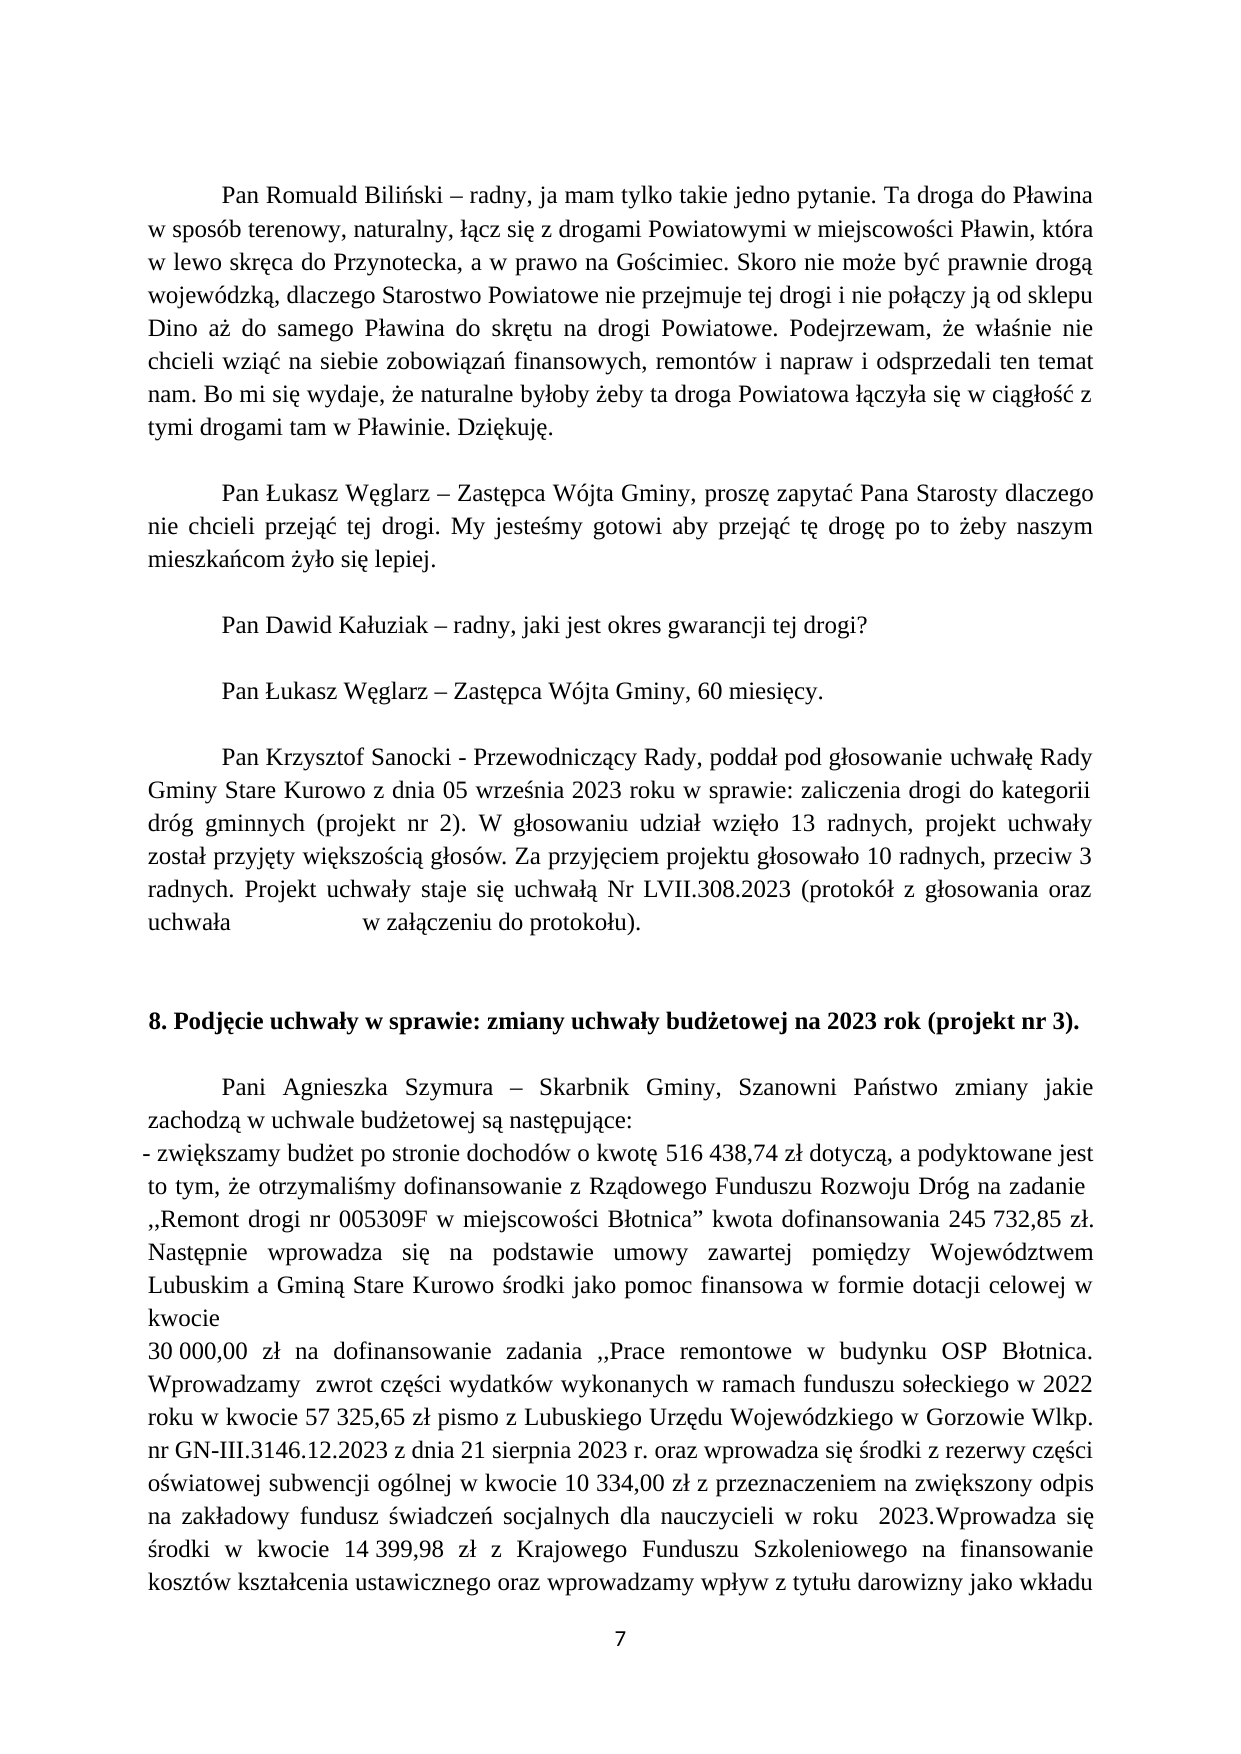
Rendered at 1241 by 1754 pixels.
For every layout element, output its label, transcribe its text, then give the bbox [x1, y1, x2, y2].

text Pani Agnieszka Szymura – Skarbnik Gminy, Szanowni Państwo zmiany jakie zachodzą w uchwale budżetowej są następujące: [142, 1072, 1094, 1134]
text Pan Dawid Kałuziak – radny, jaki jest okres gwarancji tej drogi? [148, 610, 1094, 639]
text Pan Łukasz Węglarz – Zastępca Wójta Gminy, proszę zapytać Pana Starosty dlaczego nie chcieli przejąć tej drogi. My jesteśmy gotowi aby przejąć tę drogę po to żeby naszym mieszkańcom żyło się lepiej. [148, 478, 1094, 573]
text Pan Krzysztof Sanocki - Przewodniczący Rady, poddał pod głosowanie uchwałę Rady Gminy Stare Kurowo z dnia 05 września 2023 roku w sprawie: zaliczenia drogi do kategorii dróg gminnych (projekt nr 2). W głosowaniu udział wzięło 13 radnych, projekt uchwały został przyjęty większością głosów. Za przyjęciem projektu głosowało 10 radnych, przeciw 3 radnych. Projekt uchwały staje się uchwałą Nr LVII.308.2023 (protokół z głosowania oraz uchwała w załączeniu do protokołu). [148, 742, 1093, 936]
text 8. Podjęcie uchwały w sprawie: zmiany uchwały budżetowej na 2023 rok (projekt nr 3). [142, 1006, 1094, 1035]
text Pan Romuald Biliński – radny, ja mam tylko takie jedno pytanie. Ta droga do Pławina w sposób terenowy, naturalny, łącz się z drogami Powiatowymi w miejscowości Pławin, która w lewo skręca do Przynotecka, a w prawo na Gościmiec. Skoro nie może być prawnie drogą wojewódzką, dlaczego Starostwo Powiatowe nie przejmuje tej drogi i nie połączy ją od sklepu Dino aż do samego Pławina do skrętu na drogi Powiatowe. Podejrzewam, że właśnie nie chcieli wziąć na siebie zobowiązań finansowych, remontów i napraw i odsprzedali ten temat nam. Bo mi się wydaje, że naturalne byłoby żeby ta droga Powiatowa łączyła się w ciągłość z tymi drogami tam w Pławinie. Dziękuję. [148, 181, 1094, 441]
text Pan Łukasz Węglarz – Zastępca Wójta Gminy, 60 miesięcy. [148, 676, 1094, 705]
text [142, 1138, 1094, 1596]
